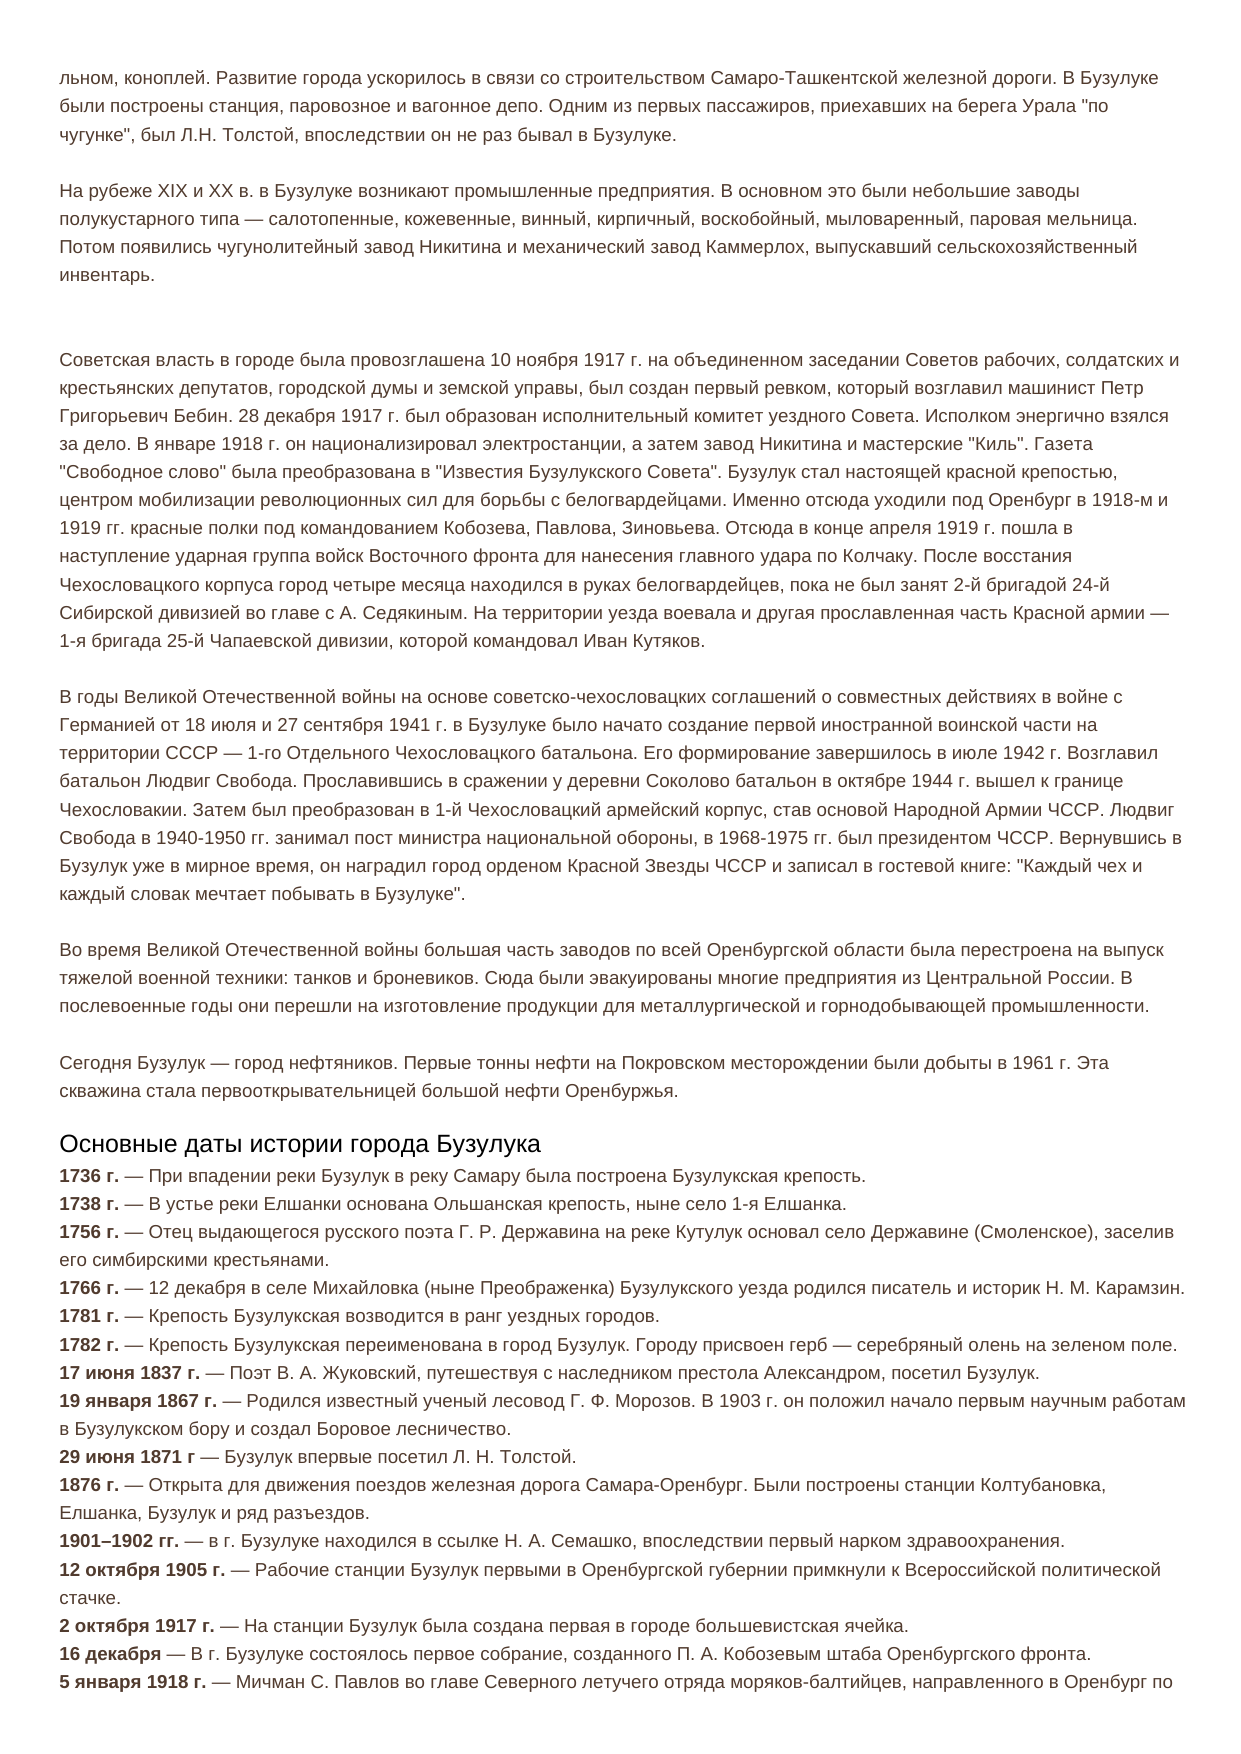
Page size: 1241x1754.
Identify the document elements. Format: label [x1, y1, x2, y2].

table_header [58, 59, 1189, 1694]
